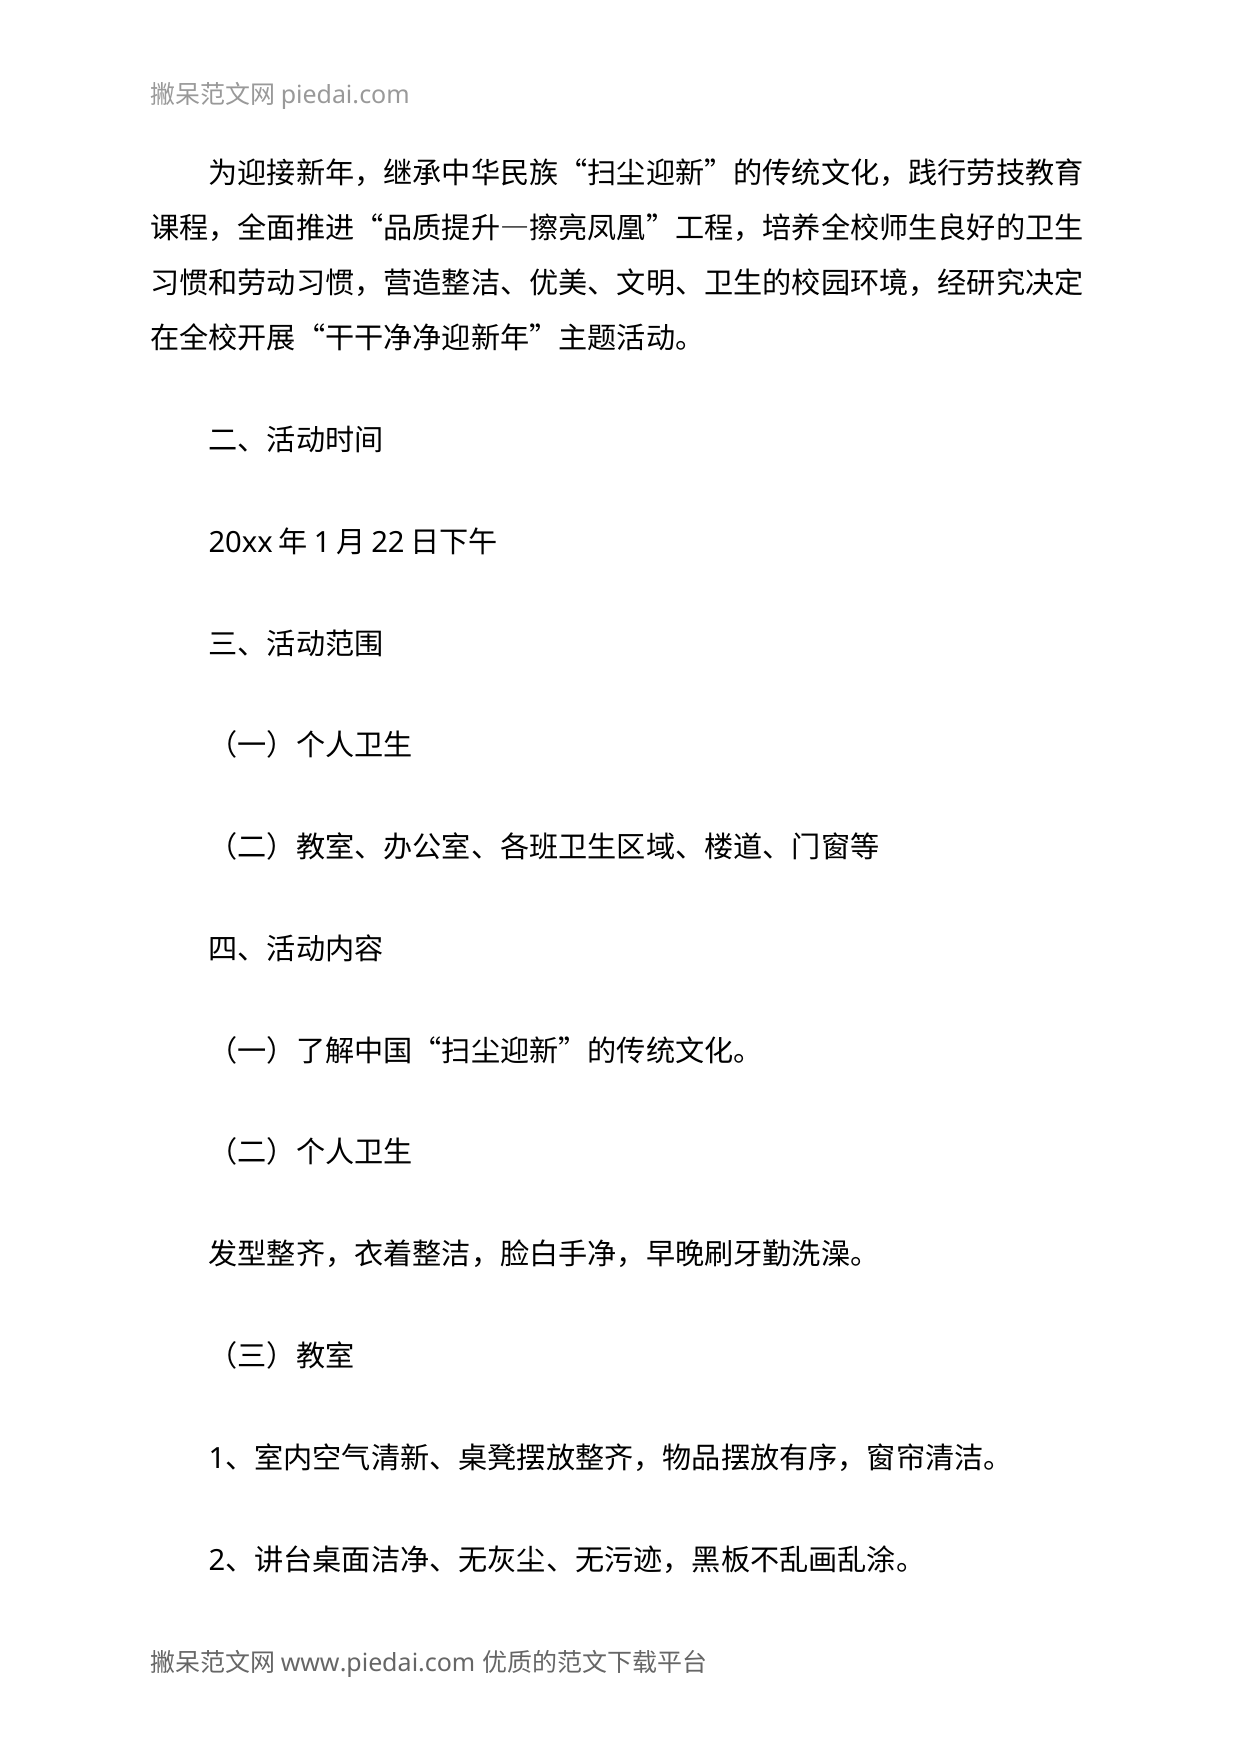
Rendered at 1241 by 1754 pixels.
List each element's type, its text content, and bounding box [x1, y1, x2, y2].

text 为迎接新年，继承中华民族“扫尘迎新”的传统文化，践行劳技教育课程，全面推进“品质提升—擦亮凤凰”工程，培养全校师生良好的卫生习惯和劳动习惯，营造整洁、优美、文明、卫生的校园环境，经研究决定在全校开展“干干净净迎新年”主题活动。 [150, 150, 1090, 357]
text 20xx年1月22日下午 [150, 518, 1090, 561]
text 三、活动范围 [150, 620, 1090, 662]
text 1、室内空气清新、桌凳摆放整齐，物品摆放有序，窗帘清洁。 [150, 1434, 1090, 1477]
text （一）了解中国“扫尘迎新”的传统文化。 [150, 1027, 1090, 1069]
text 四、活动内容 [150, 926, 1090, 968]
text 二、活动时间 [150, 416, 1090, 459]
text （二）教室、办公室、各班卫生区域、楼道、门窗等 [150, 824, 1090, 866]
text （三）教室 [150, 1333, 1090, 1375]
text （二）个人卫生 [150, 1129, 1090, 1171]
text 发型整齐，衣着整洁，脸白手净，早晚刷牙勤洗澡。 [150, 1231, 1090, 1273]
text （一）个人卫生 [150, 722, 1090, 764]
text 2、讲台桌面洁净、无灰尘、无污迹，黑板不乱画乱涂。 [150, 1536, 1090, 1579]
